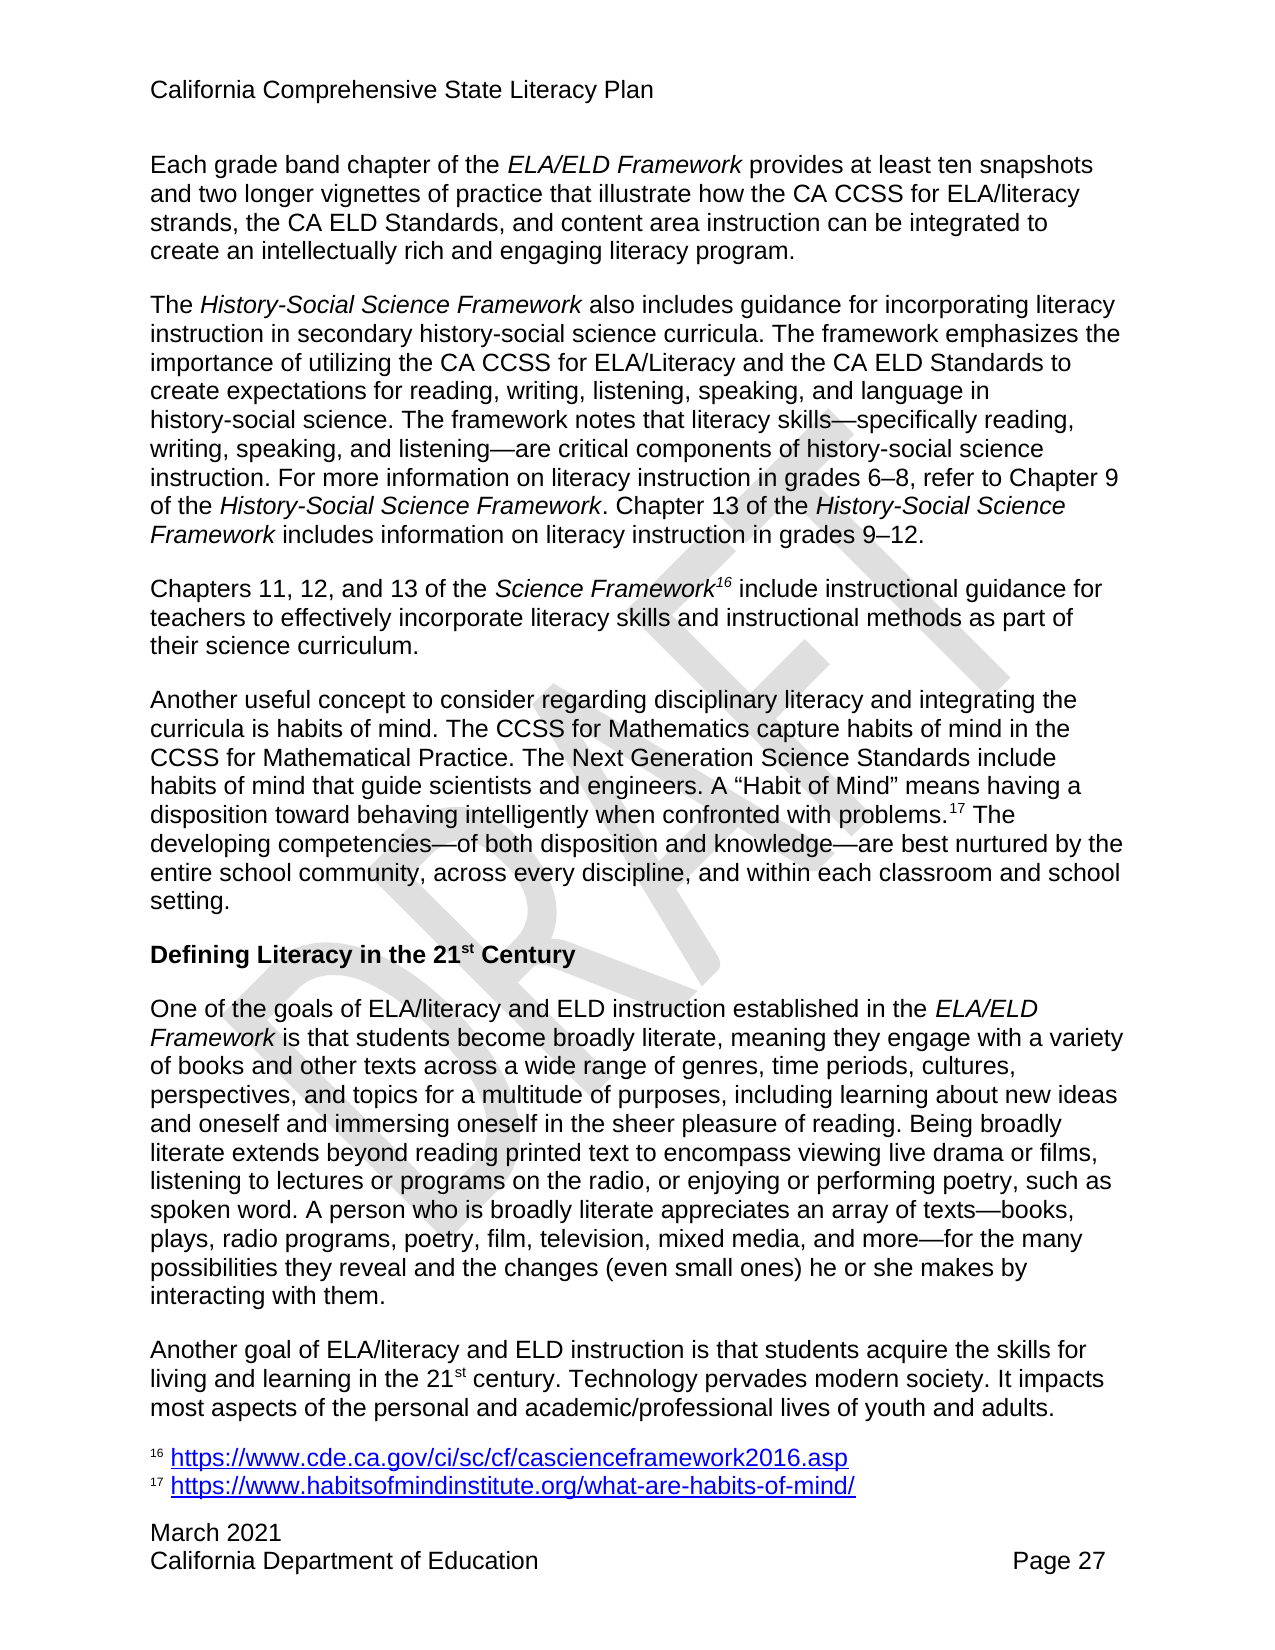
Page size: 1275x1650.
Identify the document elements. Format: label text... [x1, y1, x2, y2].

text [150, 1335, 1125, 1421]
text Each grade band chapter of the ELA/ELD Framework provides at least ten snapshots and two longer vignettes of practice that illustrate how the CA CCSS for ELA/literacy strands, the CA ELD Standards, and content area instruction can be integrated to create an intellectually rich and engaging literacy program. [150, 150, 1125, 265]
text The History-Social Science Framework also includes guidance for incorporating literacy instruction in secondary history-social science curricula. The framework emphasizes the importance of utilizing the CA CCSS for ELA/Literacy and the CA ELD Standards to create expectations for reading, writing, listening, speaking, and language in history-social science. The framework notes that literacy skills—specifically reading, writing, speaking, and listening—are critical components of history-social science instruction. For more information on literacy instruction in grades 6–8, refer to Chapter 9 of the History-Social Science Framework. Chapter 13 of the History-Social Science Framework includes information on literacy instruction in grades 9–12. [150, 290, 1125, 549]
subtitle Defining Literacy in the 21st Century [150, 940, 1125, 969]
text Another useful concept to consider regarding disciplinary literacy and integrating the curricula is habits of mind. The CCSS for Mathematics capture habits of mind in the CCSS for Mathematical Practice. The Next Generation Science Standards include habits of mind that guide scientists and engineers. A “Habit of Mind” means having a disposition toward behaving intelligently when confronted with problems. The developing competencies—of both disposition and knowledge—are best nurtured by the entire school community, across every discipline, and within each classroom and school setting. [150, 685, 1125, 915]
text Chapters 11, 12, and 13 of the Science Framework include instructional guidance for teachers to effectively incorporate literacy skills and instructional methods as part of their science curriculum. [150, 574, 1125, 660]
text One of the goals of ELA/literacy and ELD instruction established in the ELA/ELD Framework is that students become broadly literate, meaning they engage with a variety of books and other texts across a wide range of genres, time periods, cultures, perspectives, and topics for a multitude of purposes, including learning about new ideas and oneself and immersing oneself in the sheer pleasure of reading. Being broadly literate extends beyond reading printed text to encompass viewing live drama or films, listening to lectures or programs on the radio, or enjoying or performing poetry, such as spoken word. A person who is broadly literate appreciates an array of texts—books, plays, radio programs, poetry, film, television, mixed media, and more—for the many possibilities they reveal and the changes (even small ones) he or she makes by interacting with them. [150, 994, 1125, 1310]
